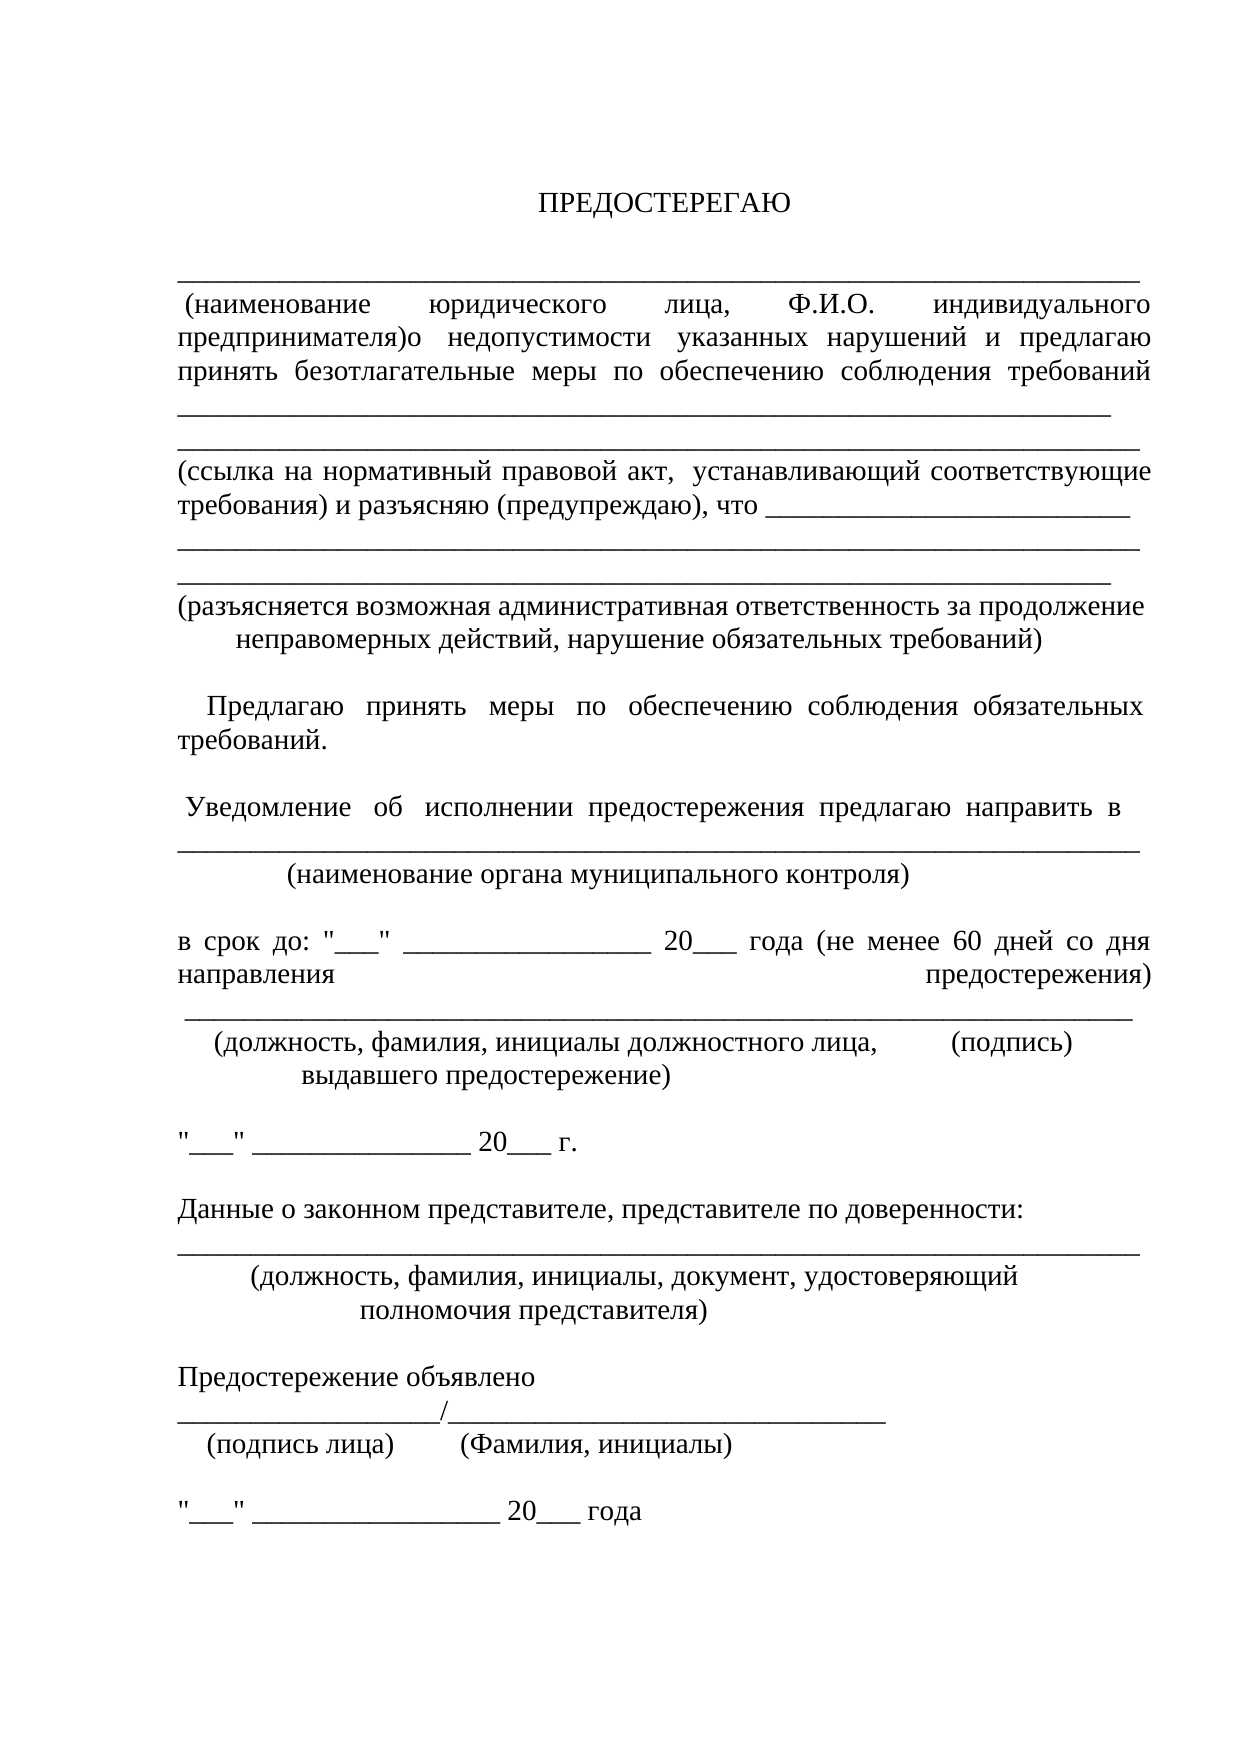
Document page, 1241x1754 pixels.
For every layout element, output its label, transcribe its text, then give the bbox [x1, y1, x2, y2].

text __________________________________________________________________ [177, 219, 1152, 286]
text (подпись лица) (Фамилия, инициалы) [177, 1426, 1152, 1460]
text __________________________________________________________________________________________________________________________________ [177, 521, 1152, 588]
text полномочия представителя) [177, 1292, 1152, 1326]
text (наименование юридического лица, Ф.И.О. индивидуального предпринимателя)о недопустимости указанных нарушений и предлагаю принять безотлагательные меры по обеспечению соблюдения требований ________________________________________________________________ [177, 286, 1152, 420]
text (должность, фамилия, инициалы, документ, удостоверяющий [177, 1258, 1152, 1292]
text (разъясняется возможная административная ответственность за продолжение [177, 588, 1152, 621]
text __________________________________________________________________ [177, 822, 1152, 856]
text Уведомление об исполнении предостережения предлагаю направить в [177, 789, 1152, 822]
text "___" _______________ 20___ г. [177, 1091, 1152, 1158]
text __________________________________________________________________ [177, 420, 1152, 453]
text (ссылка на нормативный правовой акт, устанавливающий соответствующие требования) и разъясняю (предупреждаю), что _________________________ [177, 453, 1152, 521]
text Предлагаю принять меры по обеспечению соблюдения обязательных [177, 688, 1152, 722]
text неправомерных действий, нарушение обязательных требований) [177, 621, 1152, 655]
text (наименование органа муниципального контроля) [177, 856, 1152, 889]
text требований. [177, 722, 1152, 755]
text Данные о законном представителе, представителе по доверенности: [177, 1158, 1152, 1225]
text (должность, фамилия, инициалы должностного лица, (подпись) [177, 1024, 1152, 1057]
text выдавшего предостережение) [177, 1057, 1152, 1091]
text Предостережение объявлено __________________/______________________________ [177, 1326, 1152, 1426]
text "___" _________________ 20___ года [177, 1460, 1152, 1527]
text __________________________________________________________________ [177, 1225, 1152, 1258]
text ПРЕДОСТЕРЕГАЮ [177, 185, 1152, 219]
text в срок до: "___" _________________ 20___ года (не менее 60 дней со дня направления предостережения) _________________________________________________________________ [177, 923, 1152, 1024]
